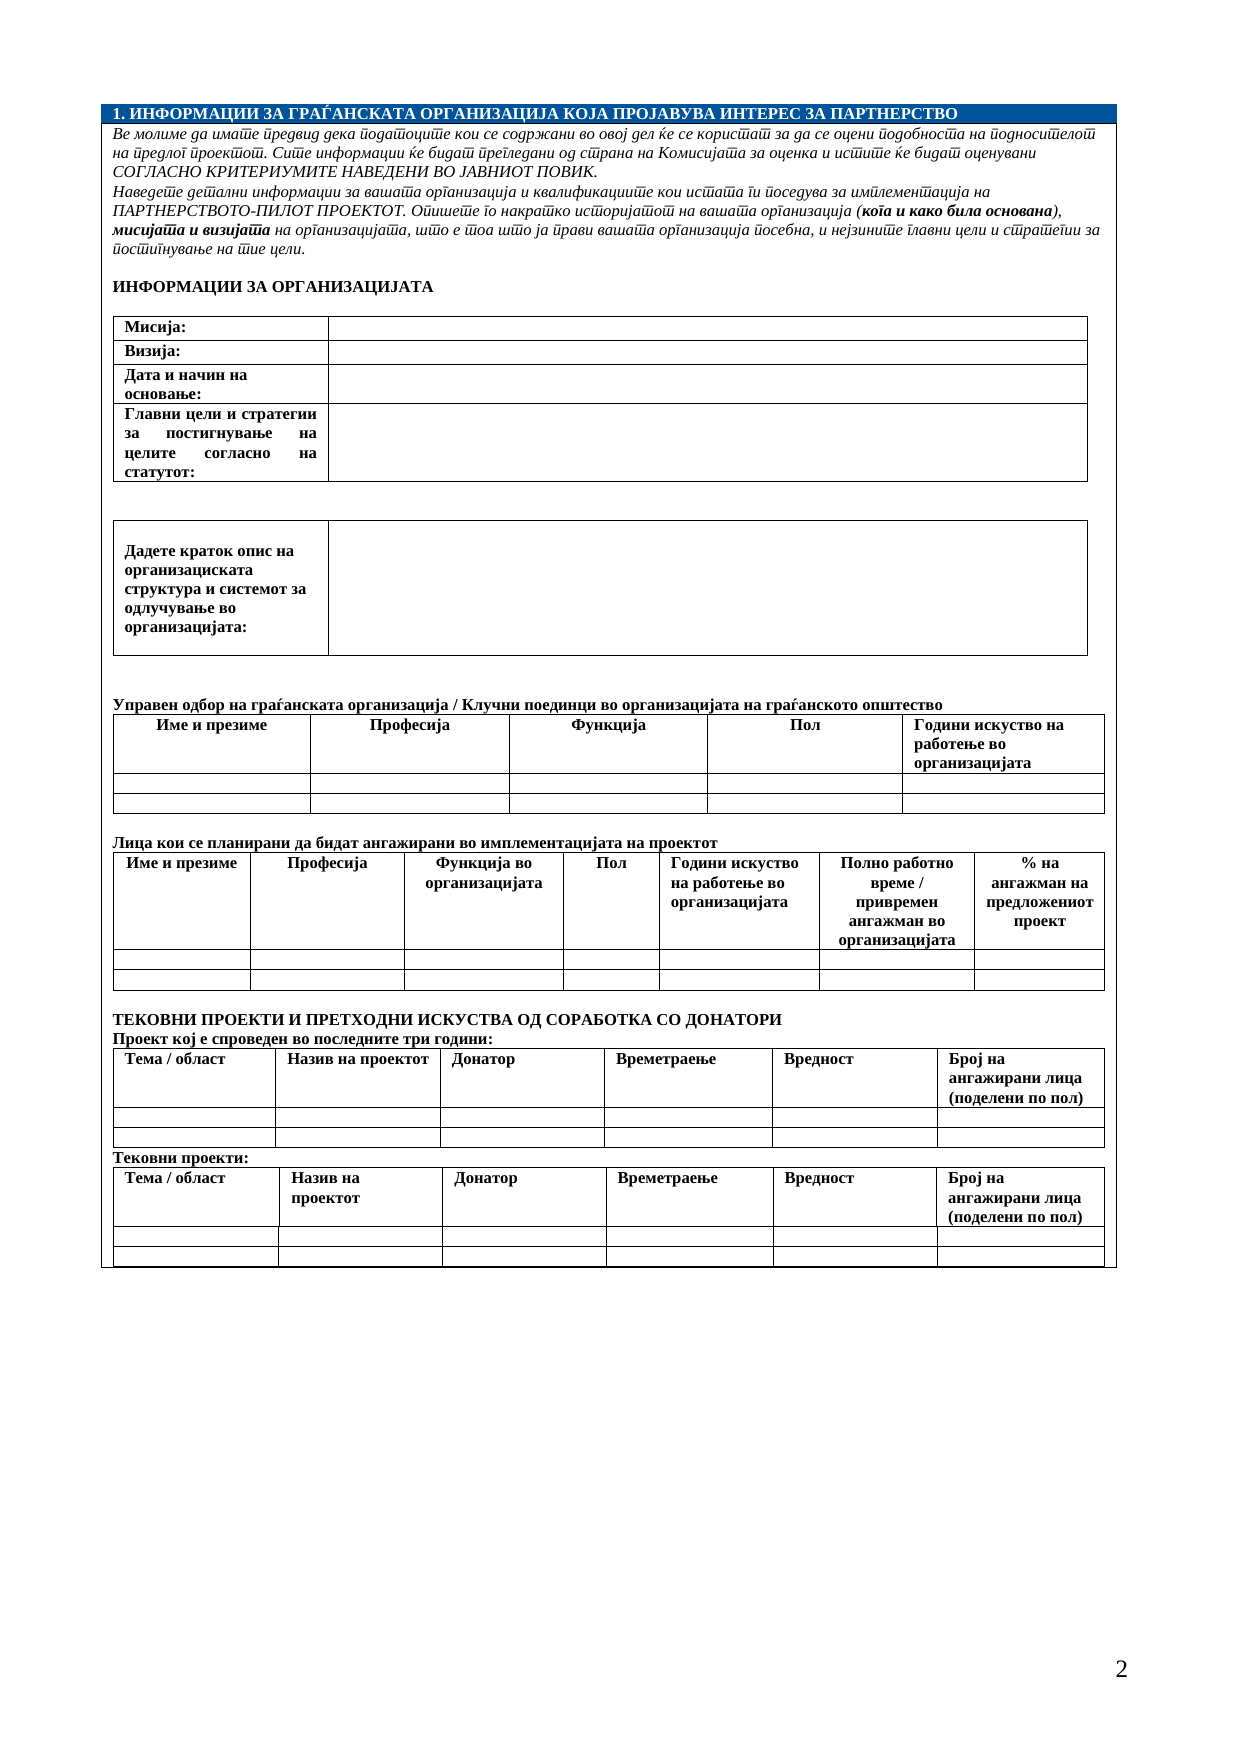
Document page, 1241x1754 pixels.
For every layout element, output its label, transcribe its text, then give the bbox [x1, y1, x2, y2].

table_cell Ве молиме да имате предвид дека податоците кои се содржани во овој дел ќе се користат за да се оцени подобноста на подносителот на предлог проектот. Сите информации ќе бидат прегледани од страна на Комисијата за оценка и истите ќе бидат оценувани СОГЛАСНО КРИТЕРИУМИТЕ НАВЕДЕНИ ВО ЈАВНИОТ ПОВИК. Наведете детални информации за вашата организација и квалификациите кои истата ги поседува за имплементација на ПАРТНЕРСТВОТО-ПИЛОТ ПРОЕКТОТ. Опишете го накратко историјатот на вашата организација (кога и како била основана), мисијата и визијата на организацијата, што е тоа што ја прави вашата организација посебна, и нејзините главни цели и стратегии за постигнување на тие цели. ИНФОРМАЦИИ ЗА ОРГАНИЗАЦИЈАТА Управен одбор на граѓанската организација / Клучни поединци во организацијата на граѓанското општество Лица кои се планирани да бидат ангажирани во имплементацијата на проектот ТЕКОВНИ ПРОЕКТИ И ПРЕТХОДНИ ИСКУСТВА ОД СОРАБОТКА СО ДОНАТОРИ Проект кој е спроведен во последните три години: Тековни проекти: [102, 124, 1116, 1267]
table_header 1. ИНФОРМАЦИИ ЗА ГРАЃАНСКАТА ОРГАНИЗАЦИЈА КОЈА ПРОЈАВУВА ИНТЕРЕС ЗА ПАРТНЕРСТВО [101, 104, 1117, 123]
